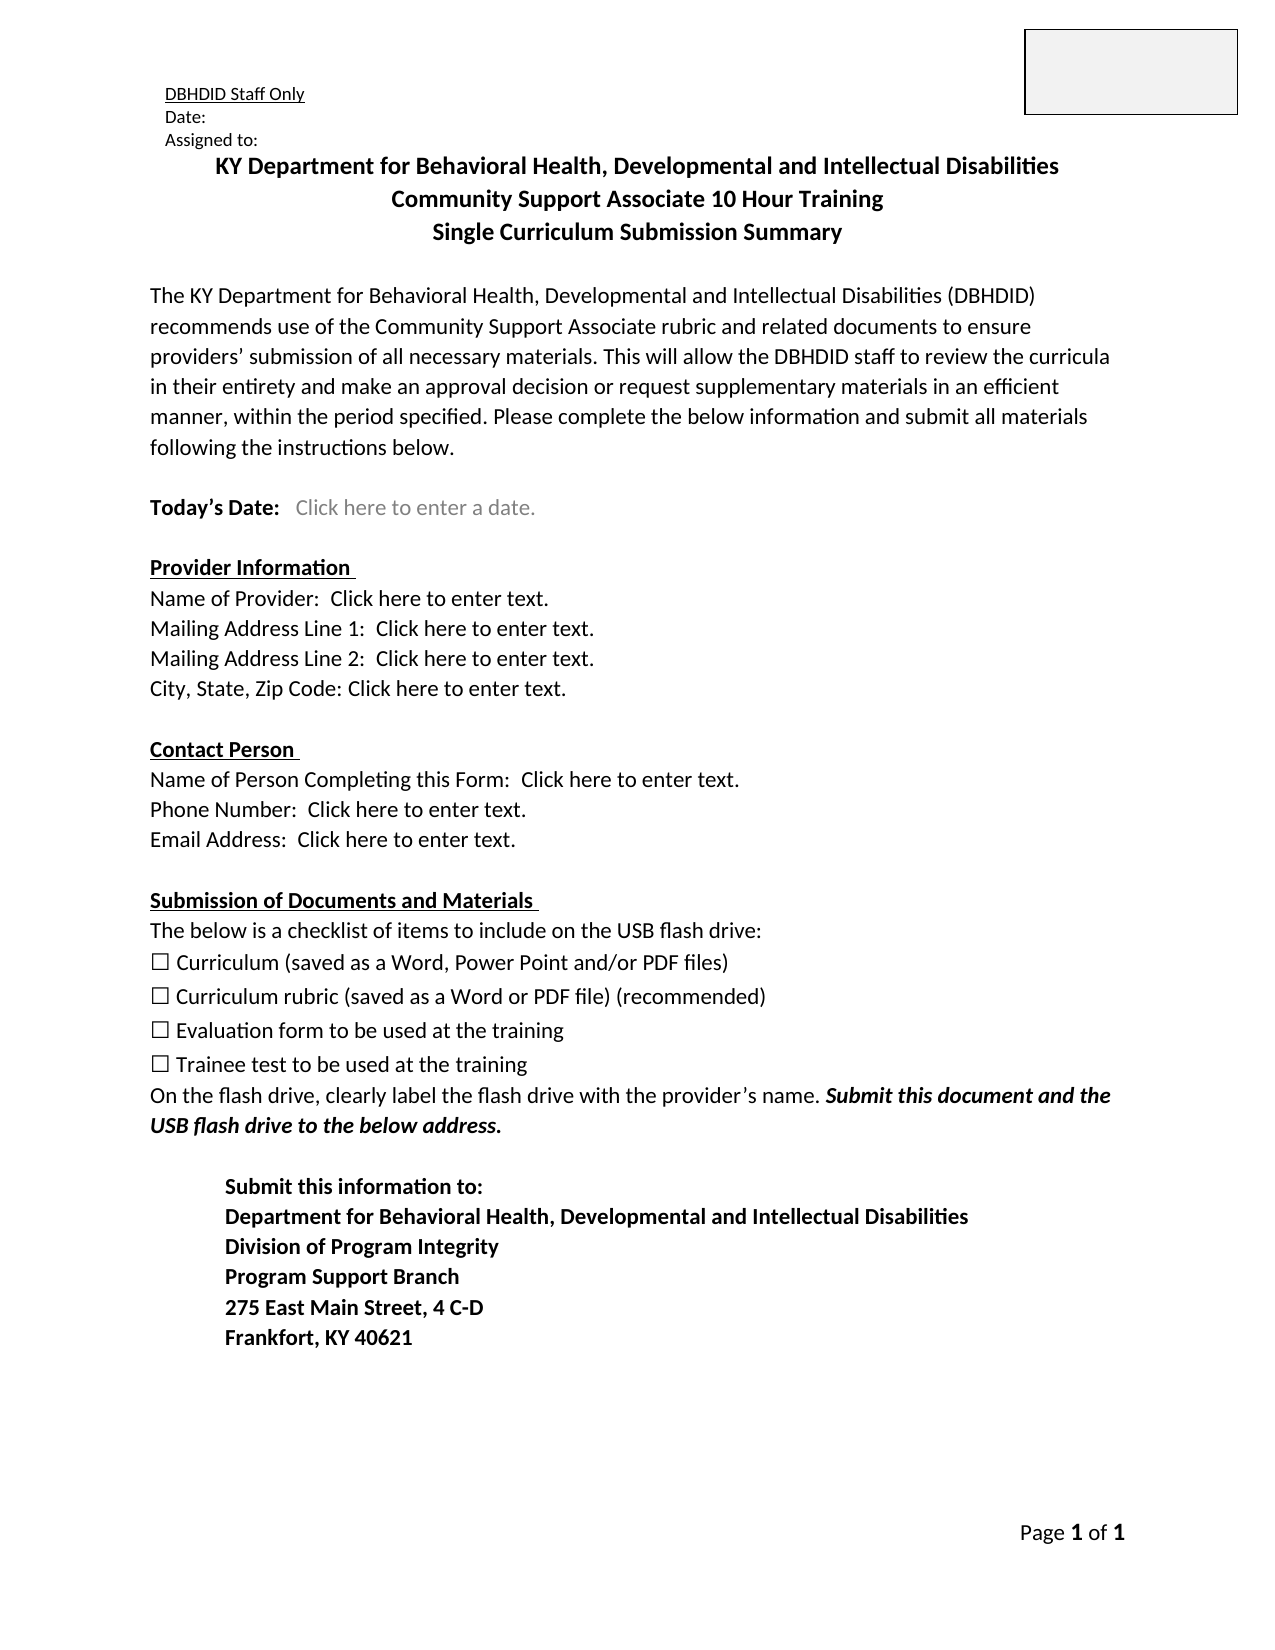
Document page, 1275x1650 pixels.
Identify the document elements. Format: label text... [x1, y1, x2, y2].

text Trainee test to be used at the training [150, 1047, 1125, 1079]
text Provider Information [150, 553, 1125, 582]
text Contact Person [150, 735, 1125, 763]
text KY Department for Behavioral Health, Developmental and Intellectual Disabilities [150, 150, 1125, 181]
text Frankfort, KY 40621 [225, 1323, 1125, 1351]
text Email Address: [150, 825, 1125, 853]
text City, State, Zip Code: [150, 674, 1125, 702]
text On the flash drive, clearly label the flash drive with the provider’s name. Submit this document and the USB flash drive to the below address. [150, 1081, 1125, 1139]
text Evaluation form to be used at the training [150, 1014, 1125, 1045]
text Phone Number: [150, 795, 1125, 823]
text Department for Behavioral Health, Developmental and Intellectual Disabilities [225, 1202, 1125, 1230]
text Mailing Address Line 2: [150, 644, 1125, 672]
text Program Support Branch [225, 1262, 1125, 1291]
text Name of Person Completing this Form: [150, 765, 1125, 793]
text Curriculum rubric (saved as a Word or PDF file) (recommended) [150, 980, 1125, 1011]
text The KY Department for Behavioral Health, Developmental and Intellectual Disabilities (DBHDID) recommends use of the Community Support Associate rubric and related documents to ensure providers’ submission of all necessary materials. This will allow the DBHDID staff to review the curricula in their entirety and make an approval decision or request supplementary materials in an efficient manner, within the period specified. Please complete the below information and submit all materials following the instructions below. [150, 282, 1125, 461]
text Community Support Associate 10 Hour Training [150, 183, 1125, 213]
text Today’s Date: [150, 493, 1125, 521]
text Mailing Address Line 1: [150, 614, 1125, 642]
text Curriculum (saved as a Word, Power Point and/or PDF files) [150, 946, 1125, 977]
text The below is a checklist of items to include on the USB flash drive: [150, 916, 1125, 944]
text Name of Provider: [150, 584, 1125, 612]
text Division of Program Integrity [225, 1232, 1125, 1260]
text Single Curriculum Submission Summary [150, 216, 1125, 246]
text Submit this information to: [225, 1172, 1125, 1200]
text 275 East Main Street, 4 C-D [225, 1293, 1125, 1321]
text Submission of Documents and Materials [150, 886, 1125, 914]
